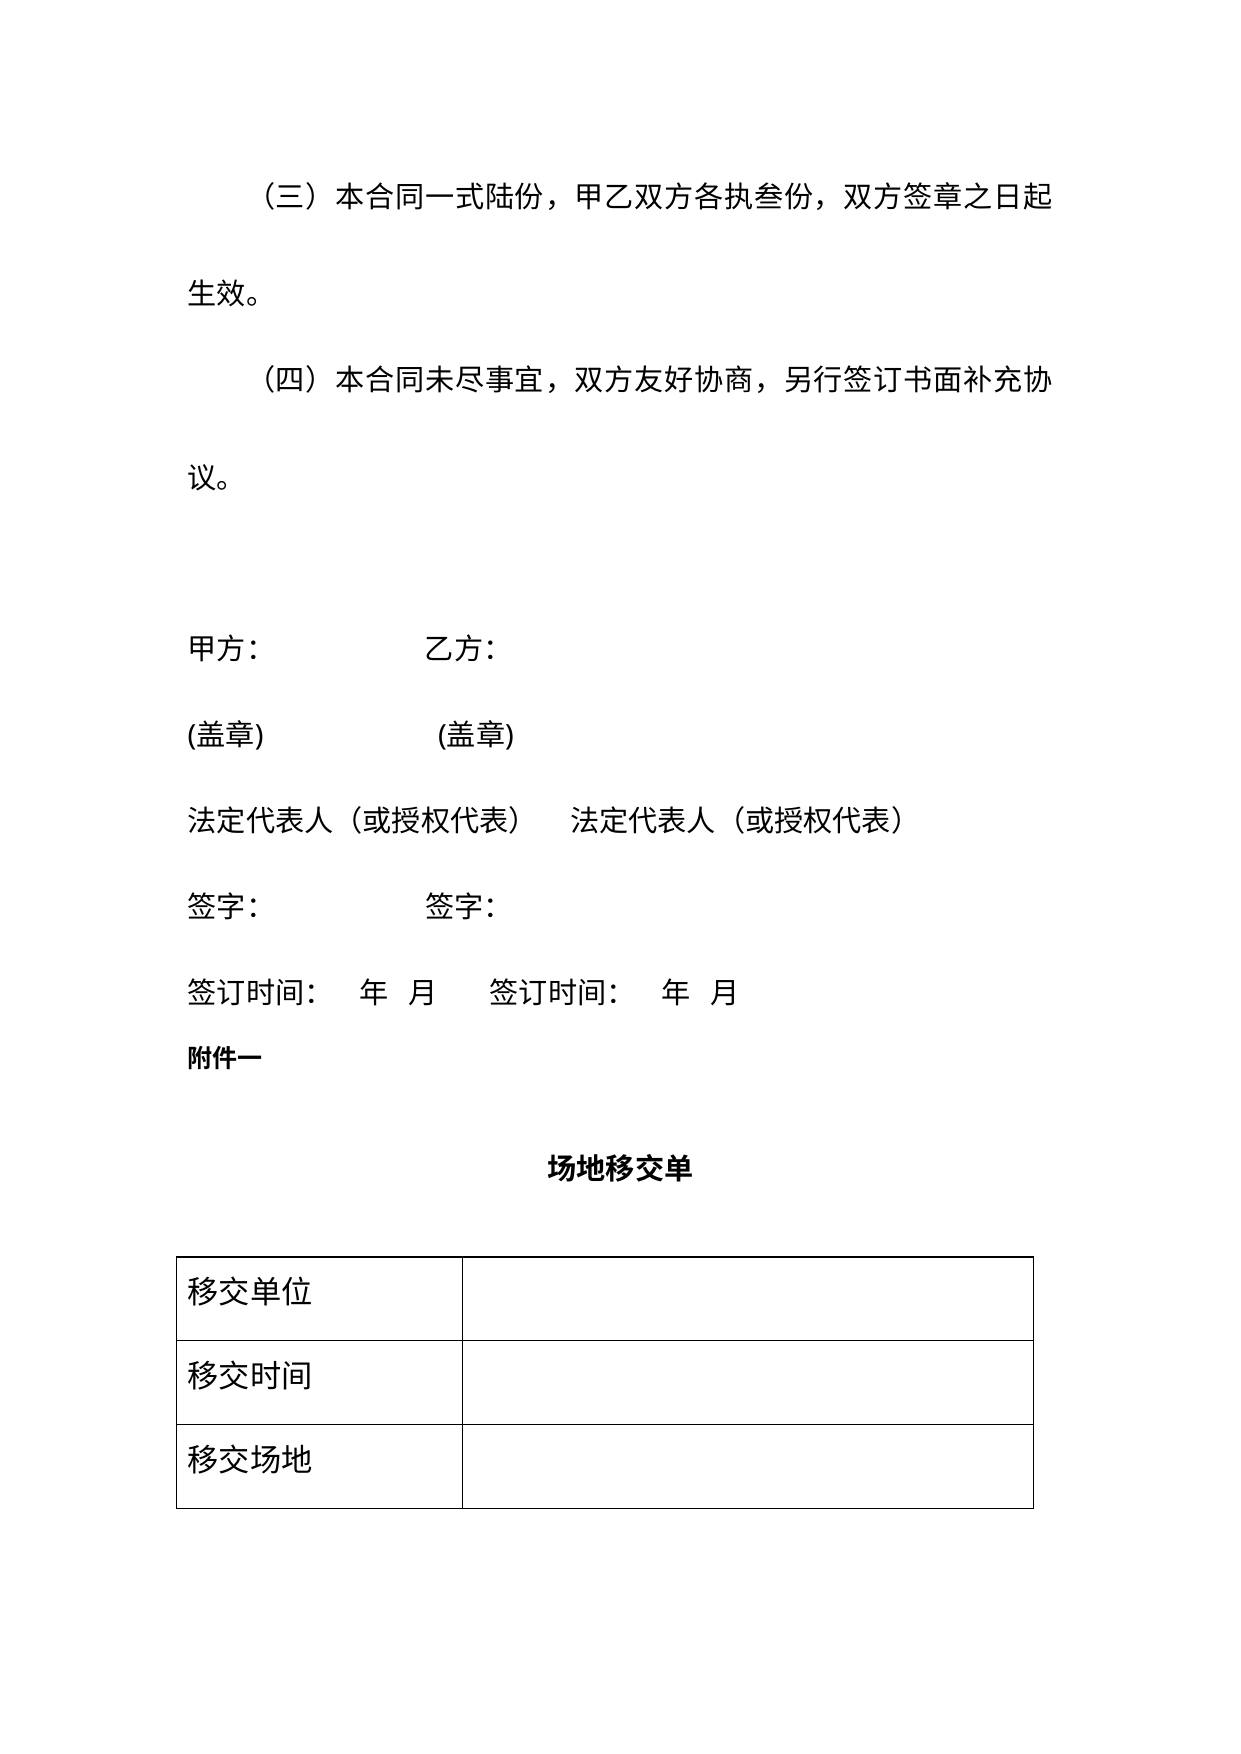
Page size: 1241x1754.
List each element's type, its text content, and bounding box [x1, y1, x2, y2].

text 附件一 [187, 1024, 1053, 1089]
table_header 移交单位 [177, 1258, 462, 1340]
text （四）本合同未尽事宜，双方友好协商，另行签订书面补充协议。 [187, 346, 1053, 508]
text 场地移交单 [187, 1134, 1053, 1199]
text 签订时间： 年 月 签订时间： 年 月 [187, 959, 1053, 1024]
table_cell 移交时间 [177, 1341, 462, 1424]
text 签字： 签字： [187, 872, 1053, 937]
table_cell 移交场地 [177, 1425, 462, 1508]
text (盖章) (盖章) [187, 700, 1053, 765]
table_cell [463, 1425, 1033, 1508]
text （三）本合同一式陆份，甲乙双方各执叁份，双方签章之日起生效。 [187, 162, 1053, 324]
text 甲方： 乙方： [187, 614, 1053, 679]
text 法定代表人（或授权代表） 法定代表人（或授权代表） [187, 786, 1053, 851]
table_cell [463, 1341, 1033, 1424]
table_header [463, 1258, 1033, 1340]
